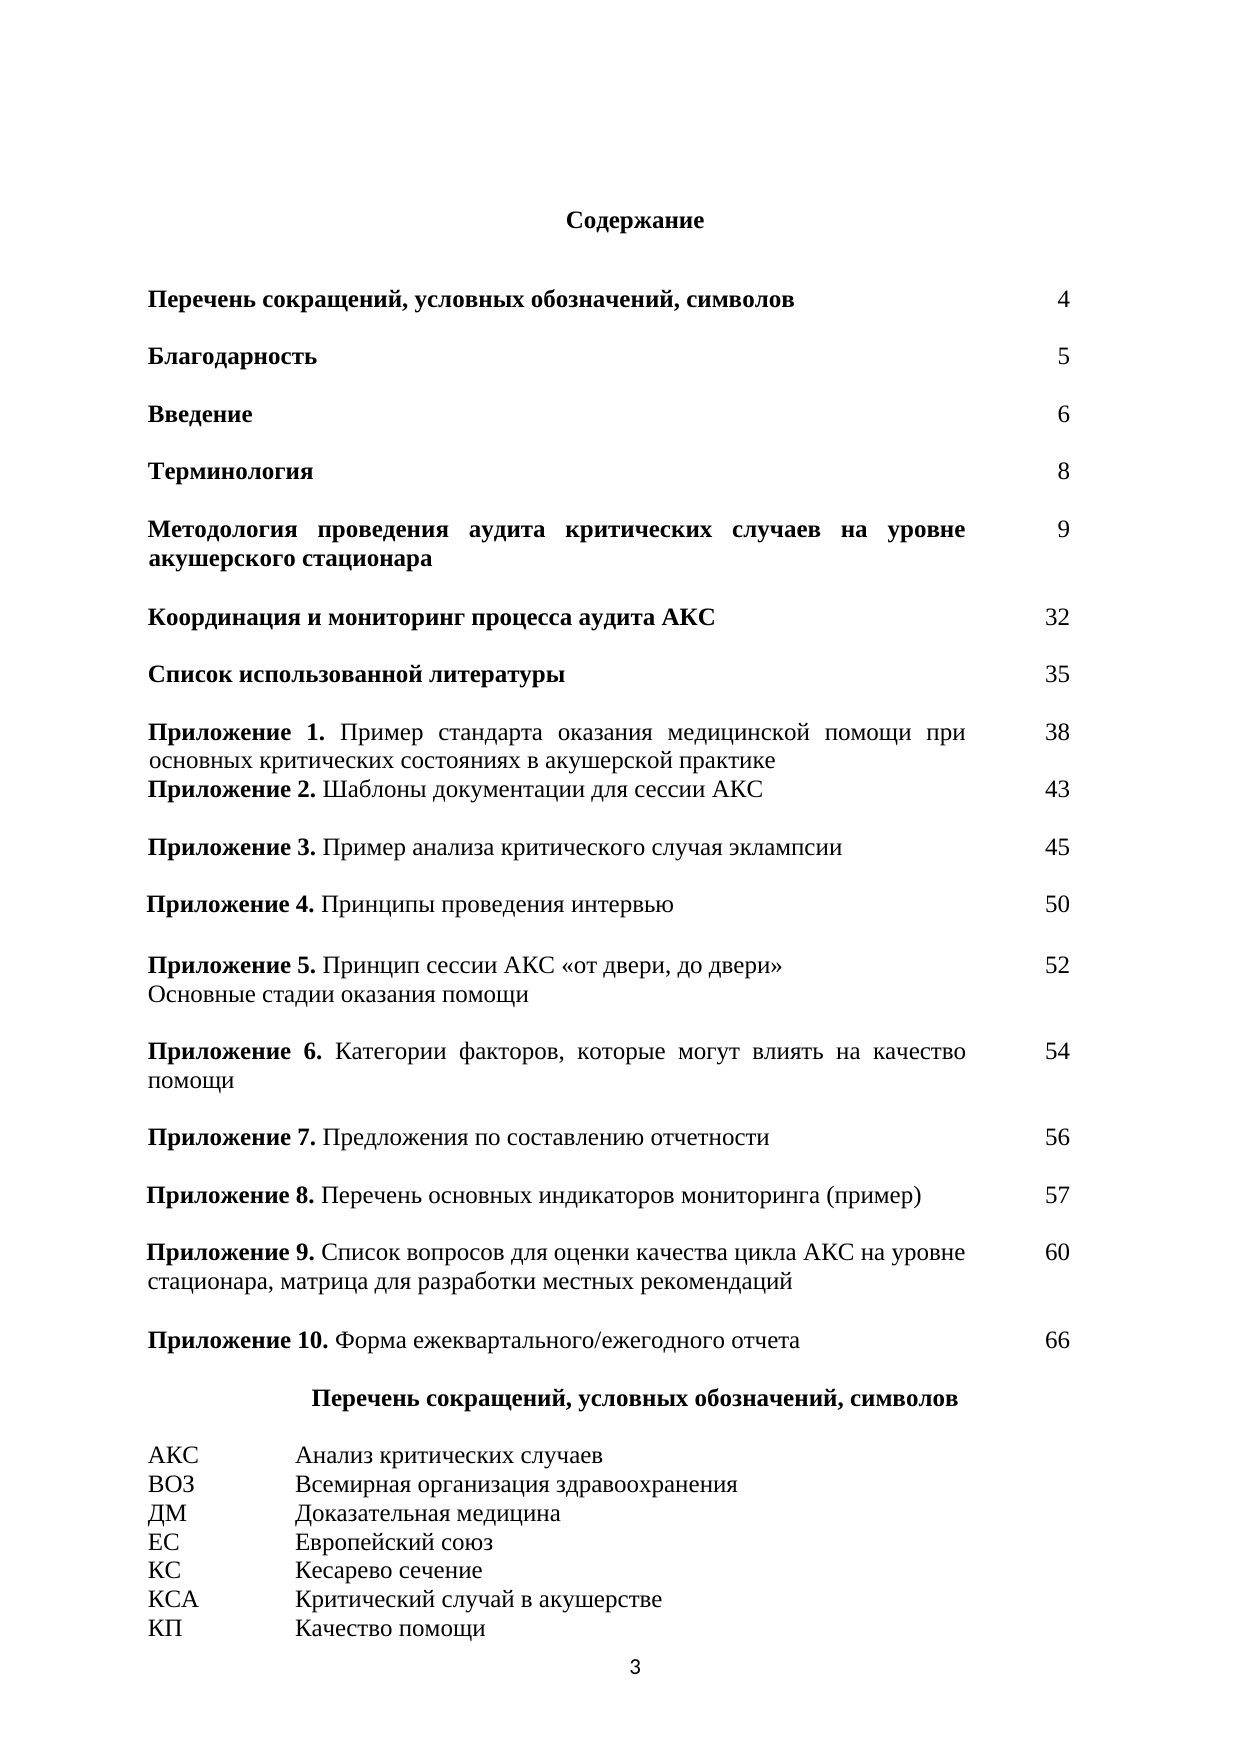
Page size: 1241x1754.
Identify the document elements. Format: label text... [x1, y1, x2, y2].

table_cell КСА [136, 1584, 283, 1613]
table_cell КС [136, 1556, 283, 1584]
table_cell Введение [136, 399, 978, 456]
table_cell 57 [978, 1180, 1081, 1237]
table_cell Список использованной литературы [136, 659, 978, 717]
table_cell 45 [978, 832, 1081, 889]
table_cell 50 [978, 889, 1081, 950]
table_cell ДМ [136, 1498, 283, 1527]
table_cell 6 [978, 399, 1081, 456]
table_cell 43 [978, 774, 1081, 832]
table_cell Приложение 3. Пример анализа критического случая эклампсии [136, 832, 978, 889]
table_cell Европейский союз [284, 1527, 1081, 1556]
table_cell 35 [978, 659, 1081, 717]
table_cell Приложение 8. Перечень основных индикаторов мониторинга (пример) [136, 1180, 978, 1237]
table_cell Приложение 1. Пример стандарта оказания медицинской помощи при основных критических состояниях в акушерской практике [136, 717, 978, 774]
table_cell Приложение 4. Принципы проведения интервью [136, 889, 978, 950]
table_cell 32 [978, 602, 1081, 659]
table_cell Методология проведения аудита критических случаев на уровне акушерского стационара [136, 514, 978, 602]
table_cell Всемирная организация здравоохранения [284, 1469, 1081, 1498]
table_cell 54 [978, 1036, 1081, 1122]
table_cell Приложение 2. Шаблоны документации для сессии АКС [136, 774, 978, 832]
table_cell 52 [978, 950, 1081, 1036]
table_cell Приложение 7. Предложения по составлению отчетности [136, 1123, 978, 1180]
table_header Перечень сокращений, условных обозначений, символов [136, 284, 978, 341]
table_header Анализ критических случаев [284, 1441, 1081, 1469]
table_cell Терминология [136, 456, 978, 514]
table_cell Координация и мониторинг процесса аудита АКС [136, 602, 978, 659]
table_cell ВОЗ [136, 1469, 283, 1498]
table_cell Качество помощи [284, 1613, 1081, 1642]
table_cell 9 [978, 514, 1081, 602]
table_cell 60 [978, 1238, 1081, 1326]
table_cell Приложение 6. Категории факторов, которые могут влиять на качество помощи [136, 1036, 978, 1122]
table_header 4 [978, 284, 1081, 341]
table_header АКС [136, 1441, 283, 1469]
table_cell КП [136, 1613, 283, 1642]
table_cell Благодарность [136, 341, 978, 399]
table_cell Критический случай в акушерстве [284, 1584, 1081, 1613]
table_cell ЕС [136, 1527, 283, 1556]
table_cell 8 [978, 456, 1081, 514]
table_cell Приложение 5. Принцип сессии АКС «от двери, до двери» Основные стадии оказания помощи [136, 950, 978, 1036]
table_cell 38 [978, 717, 1081, 774]
table_cell Кесарево сечение [284, 1556, 1081, 1584]
table_cell 5 [978, 341, 1081, 399]
table_cell Приложение 10. Форма ежеквартального/ежегодного отчета [136, 1326, 978, 1383]
table_cell Приложение 9. Список вопросов для оценки качества цикла АКС на уровне стационара, матрица для разработки местных рекомендаций [136, 1238, 978, 1326]
table_cell 56 [978, 1123, 1081, 1180]
table_cell 66 [978, 1326, 1081, 1383]
text Содержание [148, 206, 1122, 234]
table_cell Доказательная медицина [284, 1498, 1081, 1527]
text Перечень сокращений, условных обозначений, символов [148, 1383, 1122, 1412]
